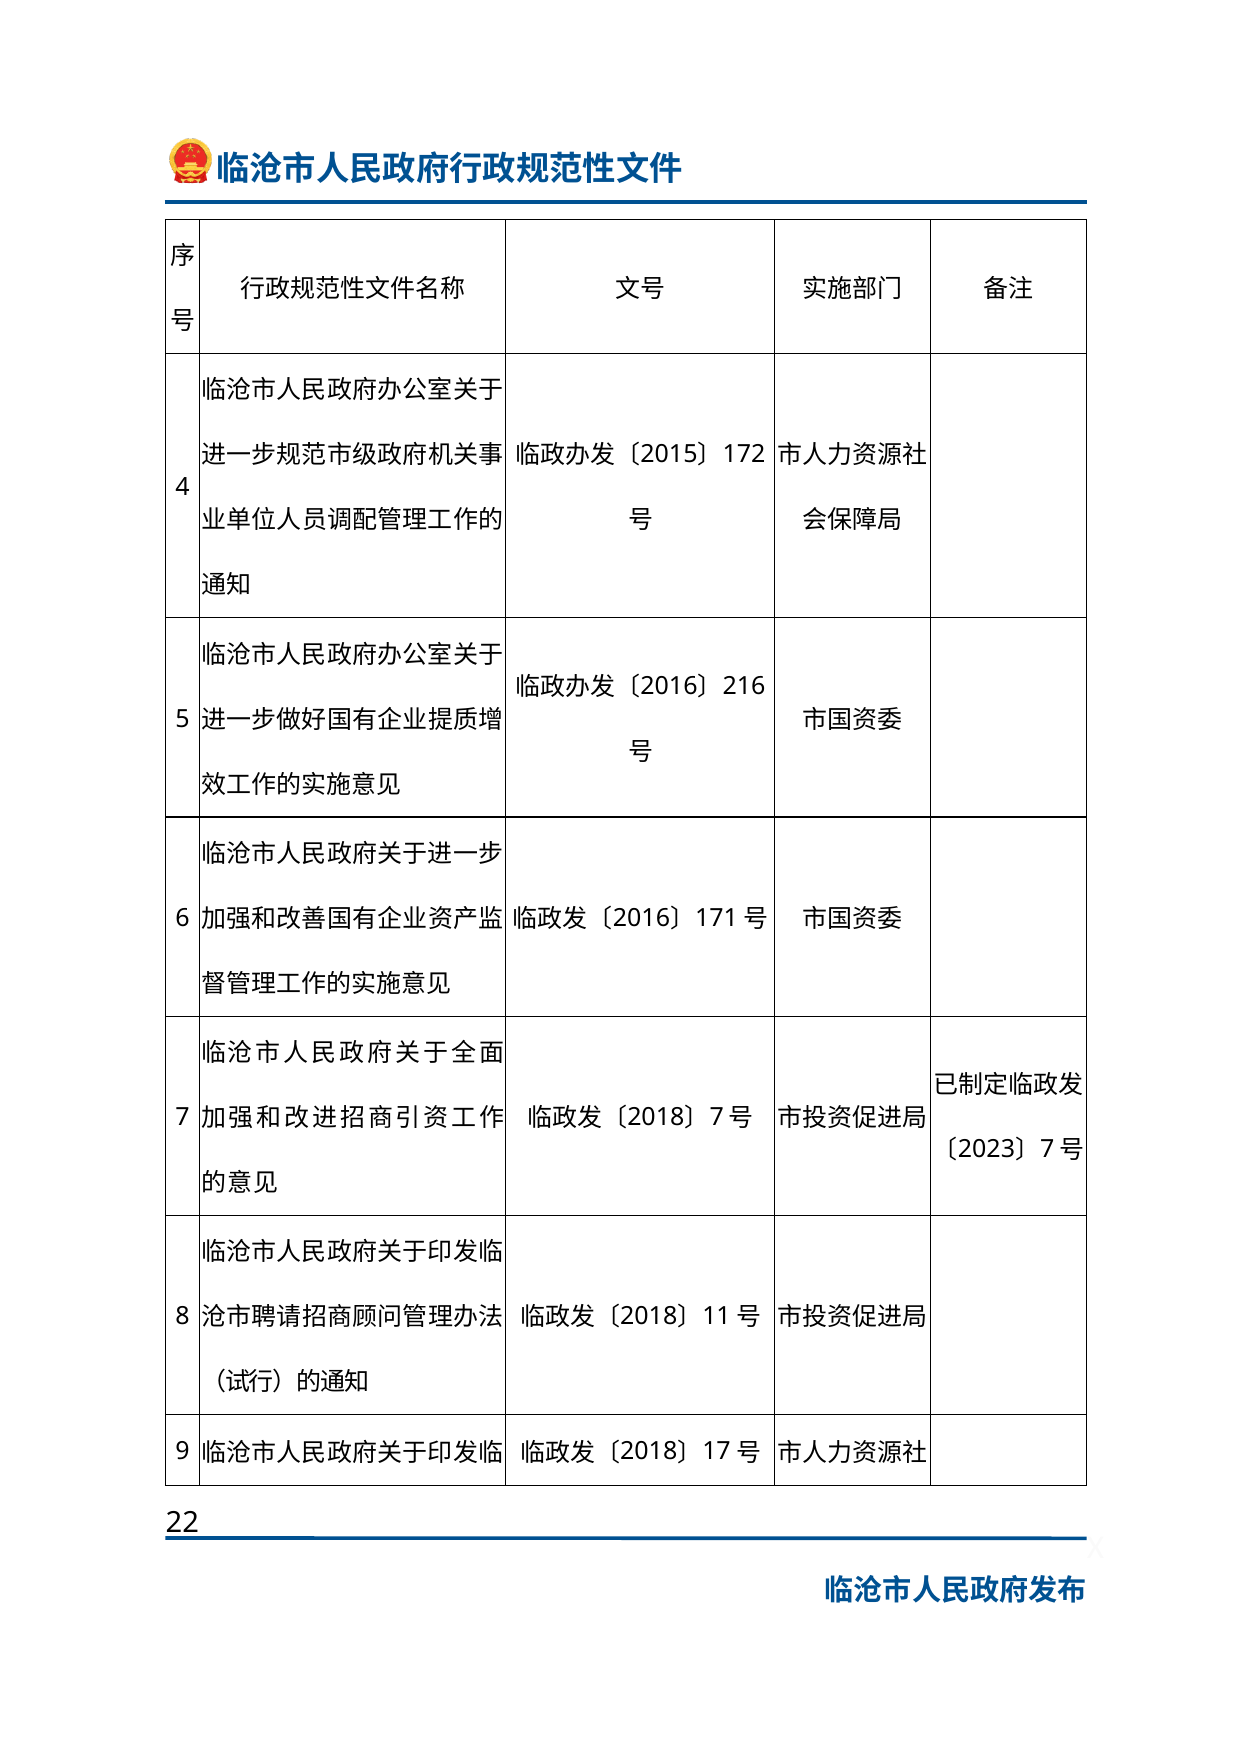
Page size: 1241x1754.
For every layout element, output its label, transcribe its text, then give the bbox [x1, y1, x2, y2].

picture [165, 136, 216, 187]
table_cell 临政发〔2018〕7号 [506, 1017, 774, 1215]
table_cell 7 [166, 1017, 199, 1215]
table_cell 临沧市人民政府关于全面加强和改进招商引资工作的意见 [200, 1017, 505, 1215]
table_cell 临沧市人民政府关于印发临沧市聘请招商顾问管理办法（试行）的通知 [200, 1216, 505, 1414]
table_cell [931, 1415, 1086, 1485]
table_header 行政规范性文件名称 [200, 220, 505, 353]
table_cell [931, 618, 1086, 816]
table_cell 临政发〔2018〕11号 [506, 1216, 774, 1414]
table_cell 临政发〔2018〕17号 [506, 1415, 774, 1485]
table_cell 市人力资源社会保障局 [775, 1415, 930, 1485]
table_cell [931, 354, 1086, 617]
table_cell 临沧市人民政府办公室关于进一步规范市级政府机关事业单位人员调配管理工作的通知 [200, 354, 505, 617]
table_cell 临沧市人民政府关于印发临沧市驻临部队现役干部随军家属工作调动办法（试行）的通知 [200, 1415, 505, 1485]
table_header 文号 [506, 220, 774, 353]
table_cell [931, 1216, 1086, 1414]
table_cell 市投资促进局 [775, 1216, 930, 1414]
table_cell 临沧市人民政府关于进一步加强和改善国有企业资产监督管理工作的实施意见 [200, 818, 505, 1016]
table_cell 市国资委 [775, 618, 930, 816]
table_cell 市国资委 [775, 818, 930, 1016]
table_cell 9 [166, 1415, 199, 1485]
table_cell 6 [166, 818, 199, 1016]
table_cell 4 [166, 354, 199, 617]
table_header 实施部门 [775, 220, 930, 353]
table_cell 临政办发〔2015〕172号 [506, 354, 774, 617]
table_header 序号 [166, 220, 199, 353]
table_cell 市投资促进局 [775, 1017, 930, 1215]
table_cell 已制定临政发〔2023〕7号 [931, 1017, 1086, 1215]
table_cell 8 [166, 1216, 199, 1414]
table_cell 临政发〔2016〕171号 [506, 818, 774, 1016]
table_cell 5 [166, 618, 199, 816]
table_header 备注 [931, 220, 1086, 353]
table_cell 市人力资源社会保障局 [775, 354, 930, 617]
table_cell 临沧市人民政府办公室关于进一步做好国有企业提质增效工作的实施意见 [200, 618, 505, 816]
table_cell 临政办发〔2016〕216号 [506, 618, 774, 816]
table_cell [931, 818, 1086, 1016]
